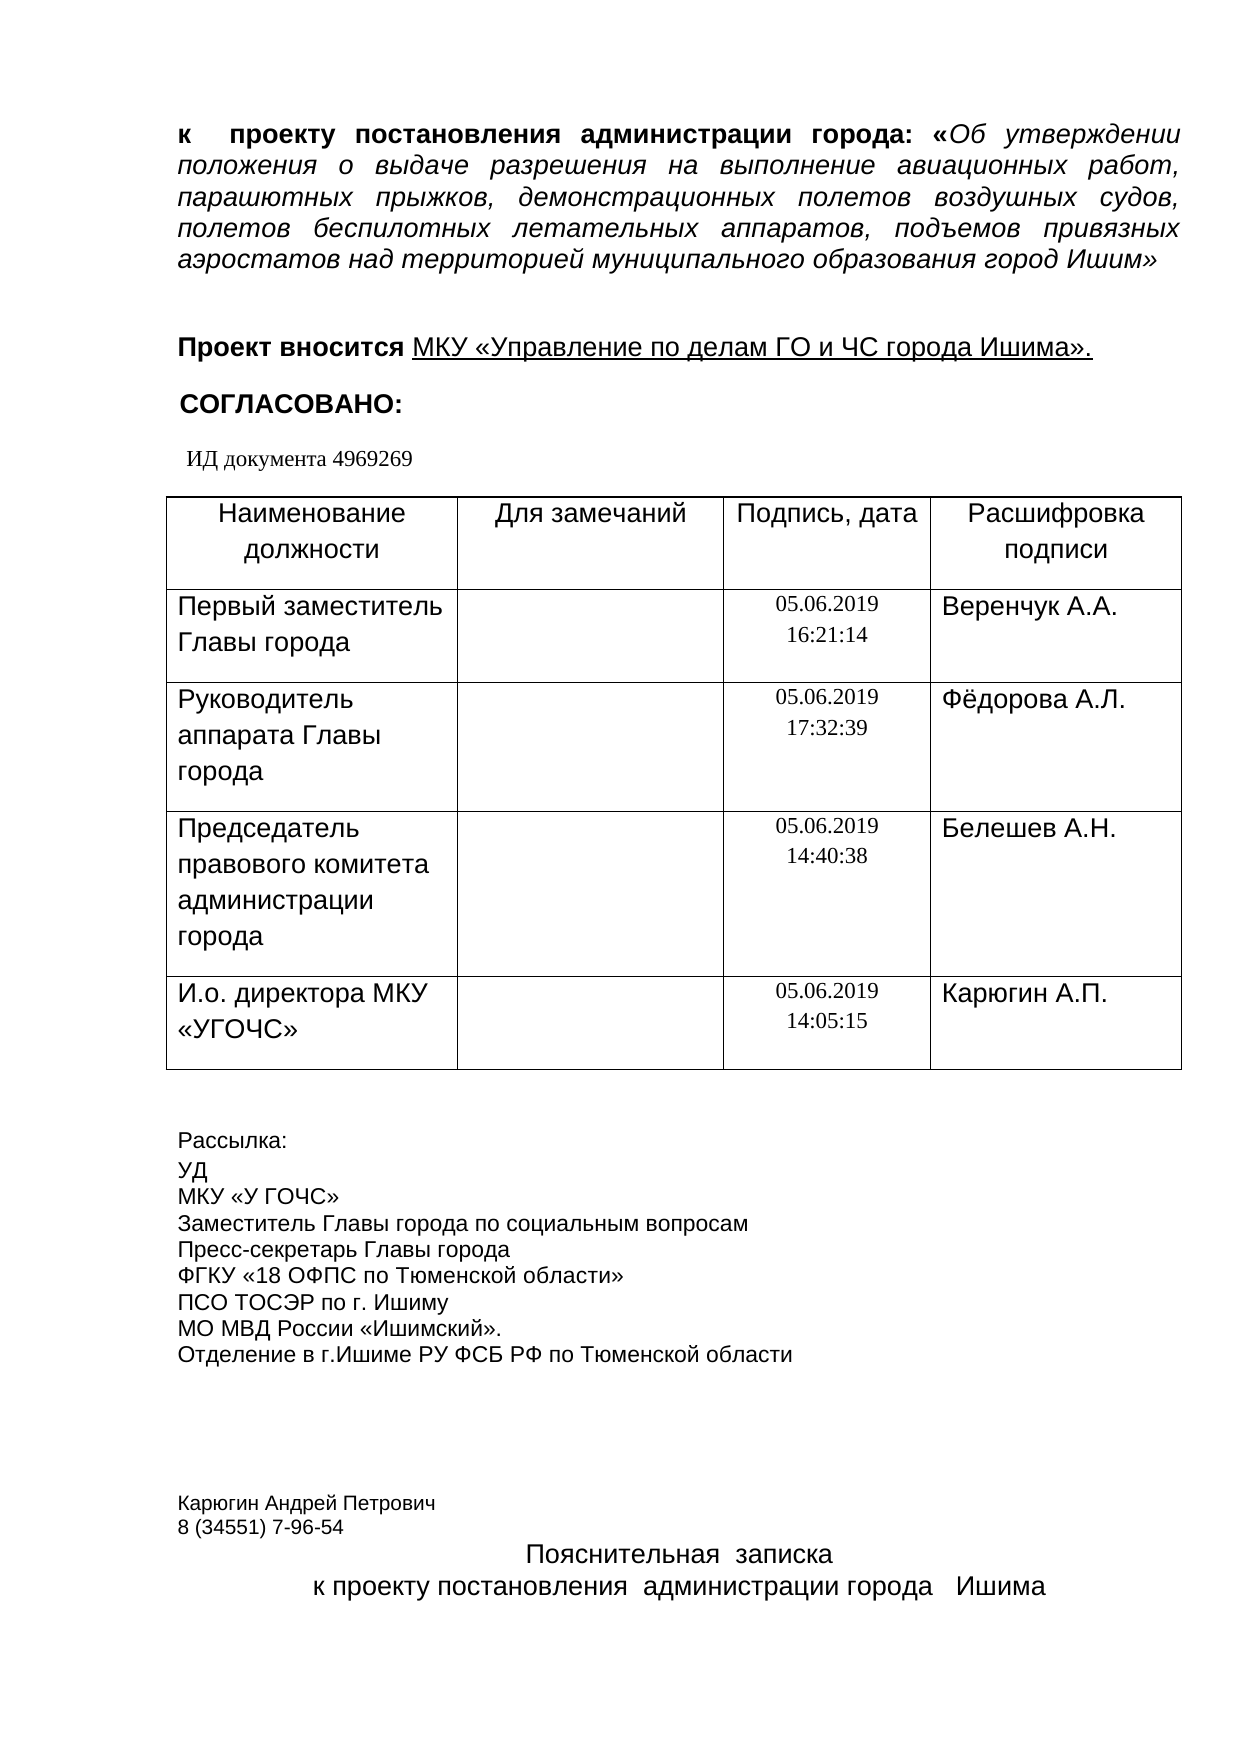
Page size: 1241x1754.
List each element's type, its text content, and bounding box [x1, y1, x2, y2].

text к проекту постановления администрации города Ишима [177, 1570, 1181, 1601]
table_cell 05.06.2019 14:05:15 [724, 977, 930, 1069]
text МКУ «У ГОЧС» [177, 1183, 1181, 1209]
table_cell Карюгин А.П. [931, 977, 1181, 1069]
table_header Расшифровка подписи [931, 498, 1181, 589]
table_header Наименование должности [167, 498, 457, 589]
table_cell Фёдорова А.Л. [931, 683, 1181, 811]
table_cell И.о. директора МКУ «УГОЧС» [167, 977, 457, 1069]
text 8 (34551) 7-96-54 [177, 1514, 1181, 1538]
text МО МВД России «Ишимский». [177, 1315, 1181, 1341]
text Проект вносится МКУ «Управление по делам ГО и ЧС города Ишима». [177, 331, 1181, 362]
table_cell Руководитель аппарата Главы города [167, 683, 457, 811]
table_cell 05.06.2019 17:32:39 [724, 683, 930, 811]
text ПСО ТОСЭР по г. Ишиму [177, 1289, 1181, 1315]
table_cell Веренчук А.А. [931, 590, 1181, 682]
text ФГКУ «18 ОФПС по Тюменской области» [177, 1262, 1181, 1289]
table_header Для замечаний [458, 498, 723, 589]
text Карюгин Андрей Петрович [177, 1491, 1181, 1514]
text Пресс-секретарь Главы города [177, 1236, 1181, 1262]
table_cell [458, 977, 723, 1069]
text УД [177, 1157, 1181, 1183]
table_header Подпись, дата [724, 498, 930, 589]
table_cell [458, 590, 723, 682]
text Заместитель Главы города по социальным вопросам [177, 1209, 1181, 1236]
table_cell Первый заместитель Главы города [167, 590, 457, 682]
text к проекту постановления администрации города: «Об утверждении положения о выдаче разрешения на выполнение авиационных работ, парашютных прыжков, демонстрационных полетов воздушных судов, полетов беспилотных летательных аппаратов, подъемов привязных аэростатов над территорией муниципального образования город Ишим» [177, 118, 1181, 274]
table_cell 05.06.2019 14:40:38 [724, 812, 930, 976]
table_cell 05.06.2019 16:21:14 [724, 590, 930, 682]
text Отделение в г.Ишиме РУ ФСБ РФ по Тюменской области [177, 1341, 1181, 1368]
table_cell Председатель правового комитета администрации города [167, 812, 457, 976]
text Рассылка: [177, 1127, 1181, 1153]
table_cell [458, 683, 723, 811]
text ИД документа 4969269 [179, 445, 1179, 471]
table_cell [458, 812, 723, 976]
table_cell Белешев А.Н. [931, 812, 1181, 976]
text Пояснительная записка [177, 1538, 1181, 1570]
text СОГЛАСОВАНО: [179, 388, 1179, 419]
